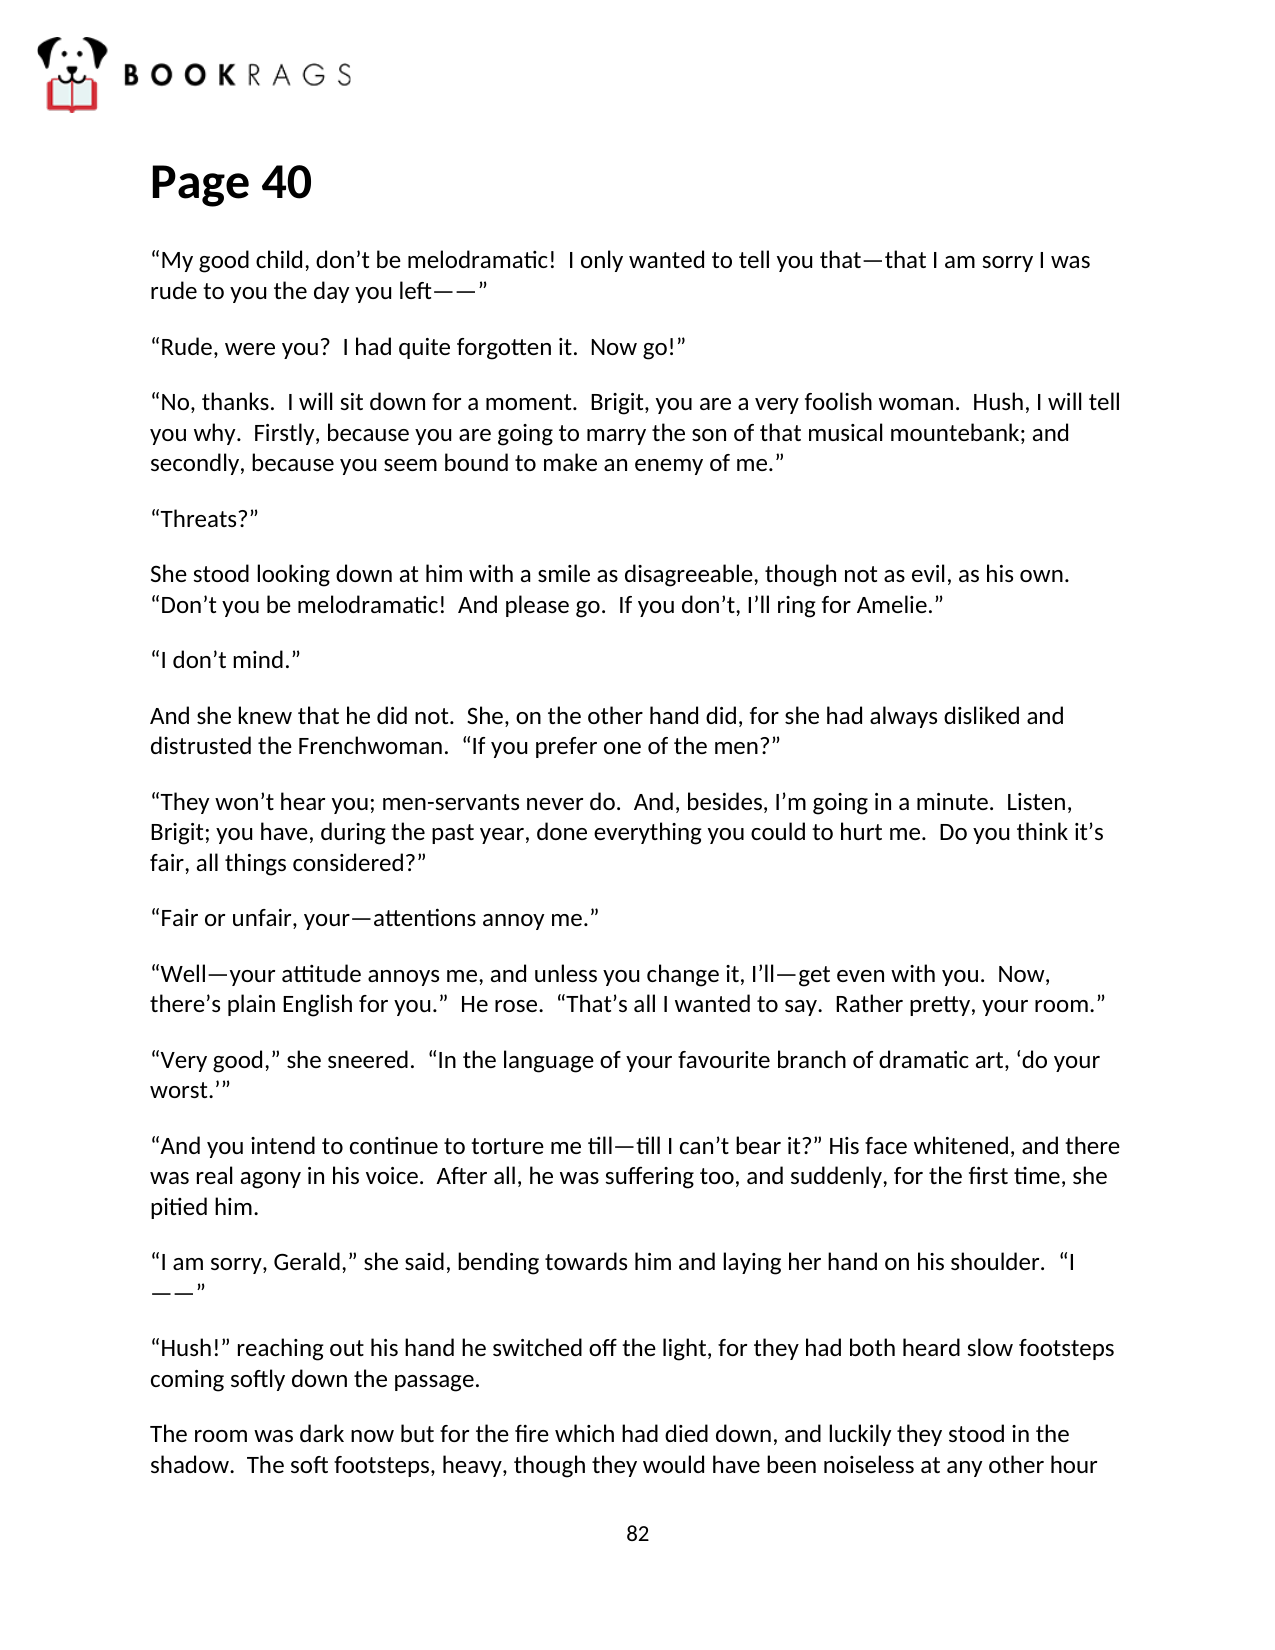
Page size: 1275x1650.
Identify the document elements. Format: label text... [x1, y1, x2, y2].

text “Very good,” she sneered. “In the language of your favourite branch of dramatic art, ‘do your worst.’” [150, 1044, 1125, 1105]
text “Well—­your attitude annoys me, and unless you change it, I’ll—­get even with you. Now, there’s plain English for you.” He rose. “That’s all I wanted to say. Rather pretty, your room.” [150, 958, 1125, 1019]
text “I am sorry, Gerald,” she said, bending towards him and laying her hand on his shoulder. “I——­” [150, 1247, 1125, 1308]
text “My good child, don’t be melodramatic! I only wanted to tell you that—­that I am sorry I was rude to you the day you left——­” [150, 244, 1125, 306]
text “They won’t hear you; men-servants never do. And, besides, I’m going in a minute. Listen, Brigit; you have, during the past year, done everything you could to hurt me. Do you think it’s fair, all things considered?” [150, 786, 1125, 877]
text And she knew that he did not. She, on the other hand did, for she had always disliked and distrusted the Frenchwoman. “If you prefer one of the men?” [150, 700, 1125, 761]
text “No, thanks. I will sit down for a moment. Brigit, you are a very foolish woman. Hush, I will tell you why. Firstly, because you are going to marry the son of that musical mountebank; and secondly, because you seem bound to make an enemy of me.” [150, 386, 1125, 478]
text “Hush!” reaching out his hand he switched off the light, for they had both heard slow footsteps coming softly down the passage. [150, 1333, 1125, 1394]
text “Rude, were you? I had quite forgotten it. Now go!” [150, 331, 1125, 361]
text “Fair or unfair, your—­attentions annoy me.” [150, 902, 1125, 933]
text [150, 1419, 1125, 1480]
text “And you intend to continue to torture me till—­till I can’t bear it?” His face whitened, and there was real agony in his voice. After all, he was suffering too, and suddenly, for the first time, she pitied him. [150, 1130, 1125, 1222]
text “I don’t mind.” [150, 644, 1125, 675]
text Page 40 [150, 150, 1125, 211]
picture [37, 37, 351, 113]
text She stood looking down at him with a smile as disagreeable, though not as evil, as his own. “Don’t you be melodramatic! And please go. If you don’t, I’ll ring for Amelie.” [150, 558, 1125, 619]
text “Threats?” [150, 503, 1125, 533]
